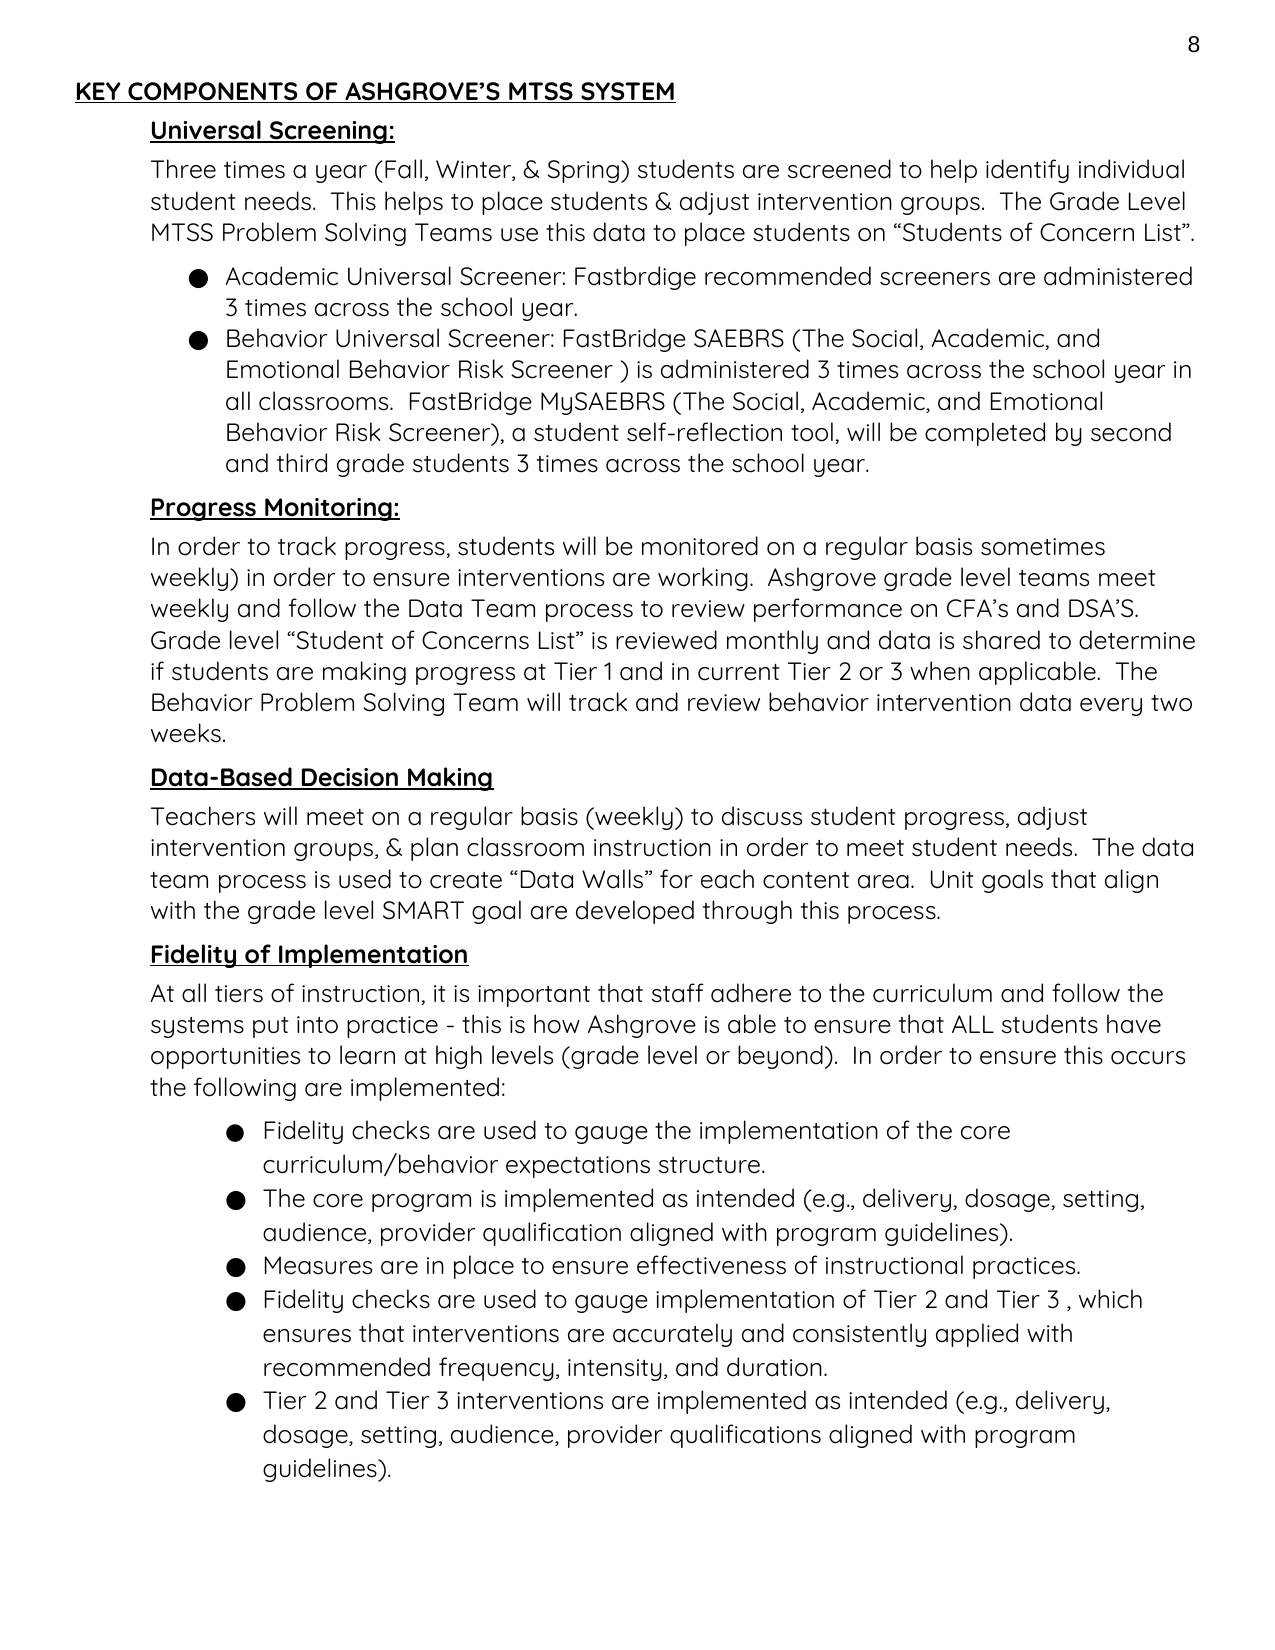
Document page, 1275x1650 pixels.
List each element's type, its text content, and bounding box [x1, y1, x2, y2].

subtitle Progress Monitoring: [150, 491, 1192, 522]
text In order to track progress, students will be monitored on a regular basis sometimes weekly) in order to ensure interventions are working. Ashgrove grade level teams meet weekly and follow the Data Team process to review performance on CFA’s and DSA’S. Grade level “Student of Concerns List” is reviewed monthly and data is shared to determine if students are making progress at Tier 1 and in current Tier 2 or 3 when applicable. The Behavior Problem Solving Team will track and review behavior intervention data every two weeks. [150, 530, 1200, 749]
list The core program is implemented as intended (e.g., delivery, dosage, setting, audience, provider qualification aligned with program guidelines). [225, 1182, 1200, 1247]
subtitle Universal Screening: [150, 114, 1192, 146]
text Teachers will meet on a regular basis (weekly) to discuss student progress, adjust intervention groups, & plan classroom instruction in order to meet student needs. The data team process is used to create “Data Walls” for each content area. Unit goals that align with the grade level SMART goal are developed through this process. [150, 801, 1200, 926]
subtitle Fidelity of Implementation [150, 938, 1192, 969]
text At all tiers of instruction, it is important that staff adhere to the curriculum and follow the systems put into practice - this is how Ashgrove is able to ensure that ALL students have opportunities to learn at high levels (grade level or beyond). In order to ensure this occurs the following are implemented: [150, 977, 1200, 1102]
subtitle Data-Based Decision Making [150, 762, 1192, 793]
list Academic Universal Screener: Fastbrdige recommended screeners are administered 3 times across the school year. [187, 260, 1200, 322]
list Tier 2 and Tier 3 interventions are implemented as intended (e.g., delivery, dosage, setting, audience, provider qualifications aligned with program guidelines). [225, 1385, 1200, 1483]
text Three times a year (Fall, Winter, & Spring) students are screened to help identify individual student needs. This helps to place students & adjust intervention groups. The Grade Level MTSS Problem Solving Teams use this data to place students on “Students of Concern List”. [150, 154, 1200, 247]
list Fidelity checks are used to gauge implementation of Tier 2 and Tier 3 , which ensures that interventions are accurately and consistently applied with recommended frequency, intensity, and duration. [225, 1283, 1200, 1382]
subtitle KEY COMPONENTS OF ASHGROVE’S MTSS SYSTEM [75, 75, 1200, 106]
list Measures are in place to ensure effectiveness of instructional practices. [225, 1250, 1200, 1281]
list Fidelity checks are used to gauge the implementation of the core curriculum/behavior expectations structure. [225, 1115, 1200, 1180]
list Behavior Universal Screener: FastBridge SAEBRS (The Social, Academic, and Emotional Behavior Risk Screener ) is administered 3 times across the school year in all classrooms. FastBridge MySAEBRS (The Social, Academic, and Emotional Behavior Risk Screener), a student self-reflection tool, will be completed by second and third grade students 3 times across the school year. [187, 322, 1200, 479]
